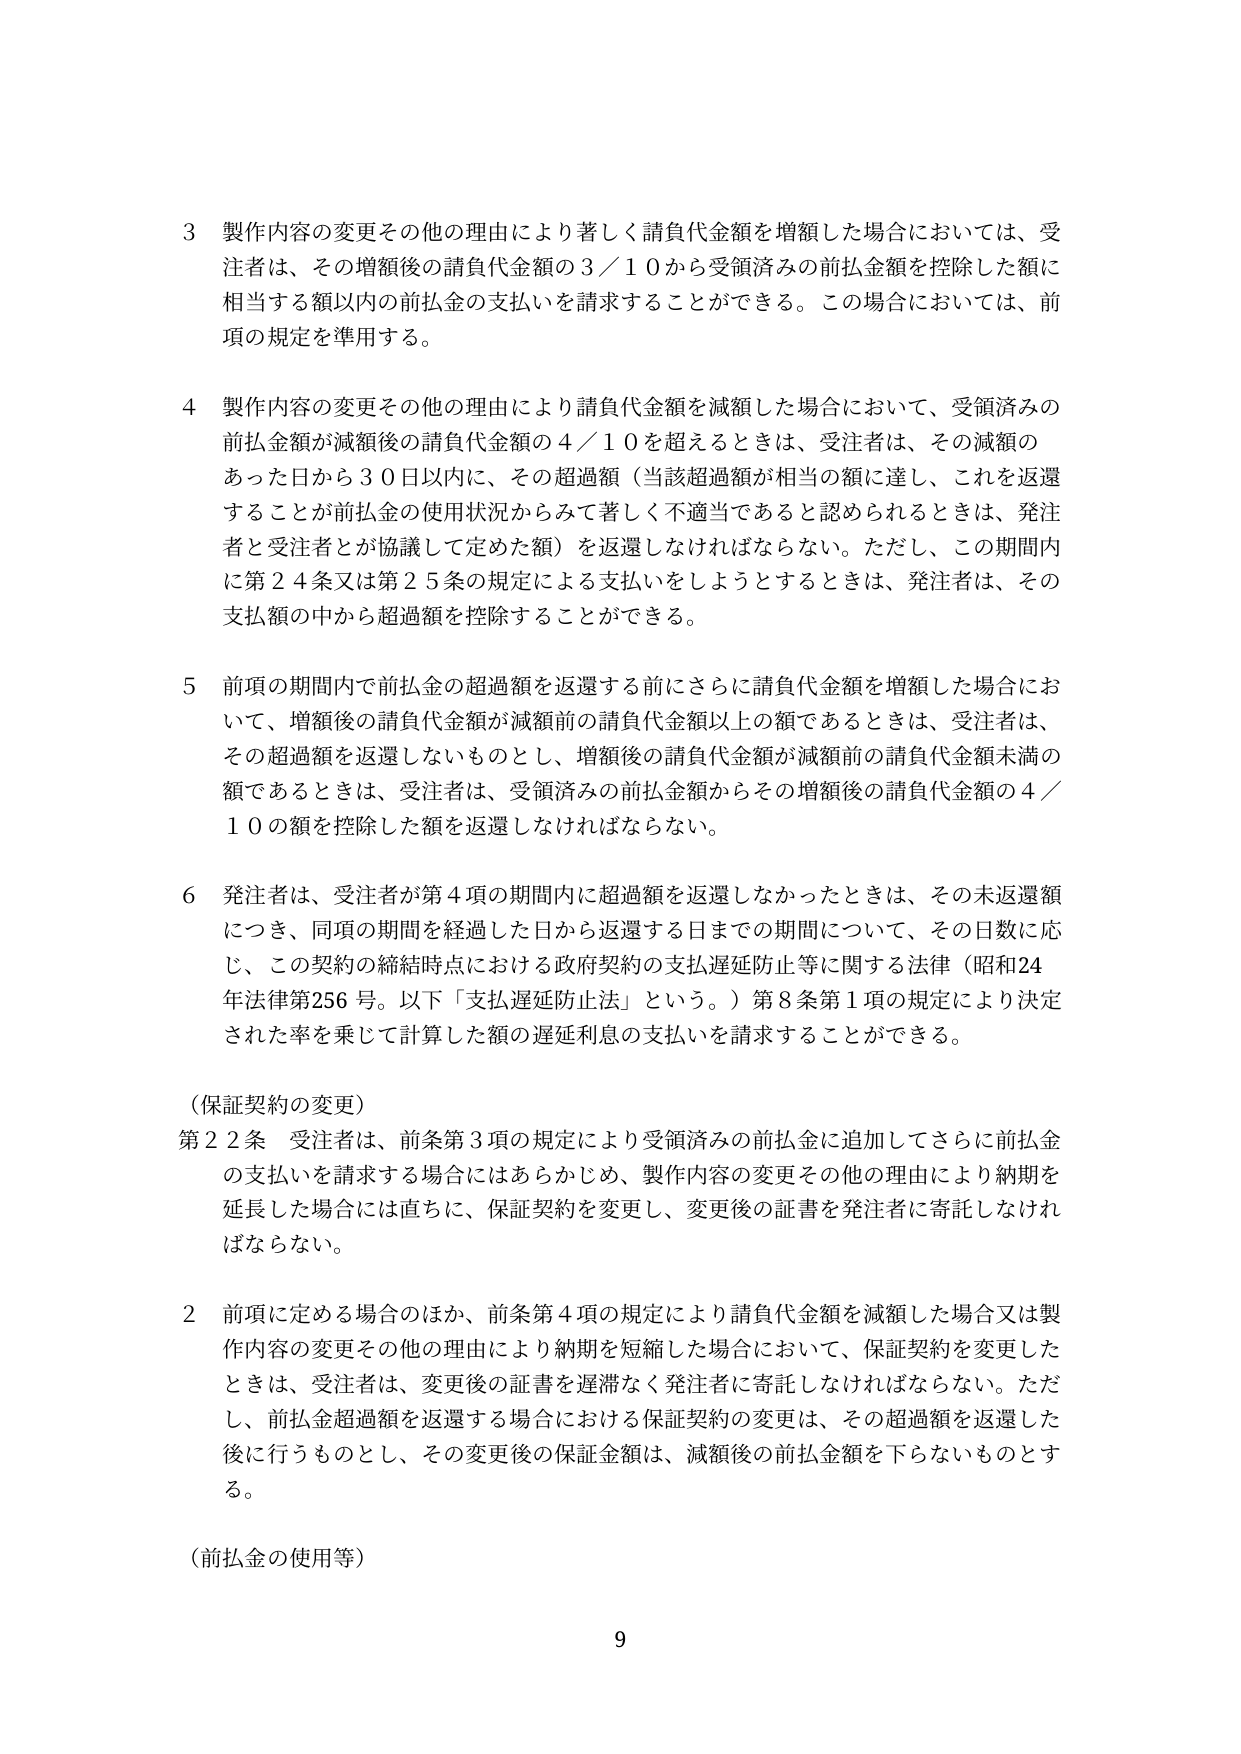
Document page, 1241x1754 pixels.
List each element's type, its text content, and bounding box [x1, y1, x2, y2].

text ６ 発注者は、受注者が第４項の期間内に超過額を返還しなかったときは、その未返還額につき、同項の期間を経過した日から返還する日までの期間について、その日数に応じ、この契約の締結時点における政府契約の支払遅延防止等に関する法律（昭和24年法律第256号。以下「支払遅延防止法」という。）第８条第１項の規定により決定された率を乗じて計算した額の遅延利息の支払いを請求することができる。 [178, 877, 1062, 1051]
text ４ 製作内容の変更その他の理由により請負代金額を減額した場合において、受領済みの前払金額が減額後の請負代金額の４／１０を超えるときは、受注者は、その減額のあった日から３０日以内に、その超過額（当該超過額が相当の額に達し、これを返還することが前払金の使用状況からみて著しく不適当であると認められるときは、発注者と受注者とが協議して定めた額）を返還しなければならない。ただし、この期間内に第２４条又は第２５条の規定による支払いをしようとするときは、発注者は、その支払額の中から超過額を控除することができる。 [178, 388, 1062, 633]
text ２ 前項に定める場合のほか、前条第４項の規定により請負代金額を減額した場合又は製作内容の変更その他の理由により納期を短縮した場合において、保証契約を変更したときは、受注者は、変更後の証書を遅滞なく発注者に寄託しなければならない。ただし、前払金超過額を返還する場合における保証契約の変更は、その超過額を返還した後に行うものとし、その変更後の保証金額は、減額後の前払金額を下らないものとする。 [178, 1296, 1062, 1505]
text （保証契約の変更） [178, 1086, 1062, 1121]
text ３ 製作内容の変更その他の理由により著しく請負代金額を増額した場合においては、受注者は、その増額後の請負代金額の３／１０から受領済みの前払金額を控除した額に相当する額以内の前払金の支払いを請求することができる。この場合においては、前項の規定を準用する。 [178, 214, 1062, 353]
text （前払金の使用等） [178, 1540, 1062, 1575]
text ５ 前項の期間内で前払金の超過額を返還する前にさらに請負代金額を増額した場合において、増額後の請負代金額が減額前の請負代金額以上の額であるときは、受注者は、その超過額を返還しないものとし、増額後の請負代金額が減額前の請負代金額未満の額であるときは、受注者は、受領済みの前払金額からその増額後の請負代金額の４／１０の額を控除した額を返還しなければならない。 [178, 668, 1062, 842]
text 第２２条 受注者は、前条第３項の規定により受領済みの前払金に追加してさらに前払金の支払いを請求する場合にはあらかじめ、製作内容の変更その他の理由により納期を延長した場合には直ちに、保証契約を変更し、変更後の証書を発注者に寄託しなければならない。 [178, 1121, 1062, 1261]
